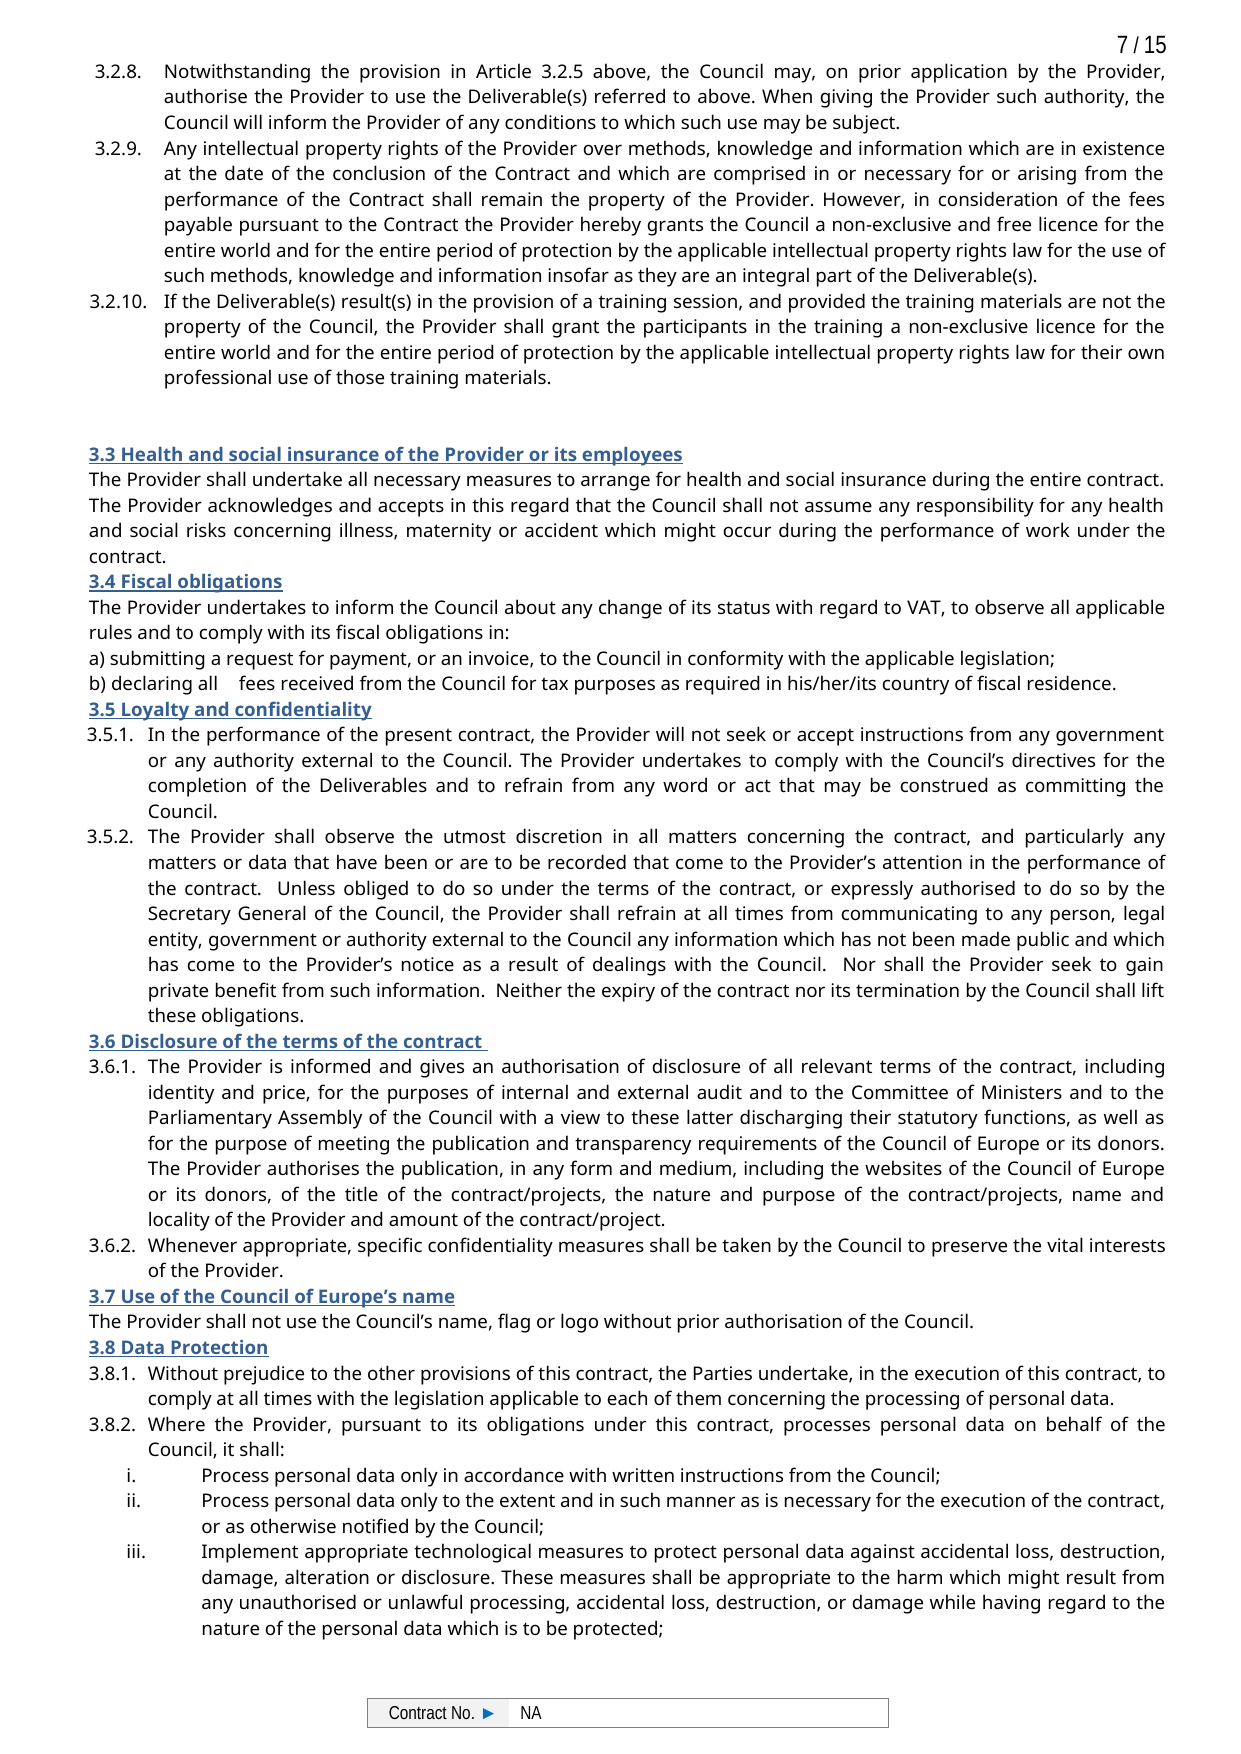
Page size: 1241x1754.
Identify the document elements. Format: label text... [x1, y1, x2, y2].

text The Provider shall undertake all necessary measures to arrange for health and social insurance during the entire contract. The Provider acknowledges and accepts in this regard that the Council shall not assume any responsibility for any health and social risks concerning illness, maternity or accident which might occur during the performance of work under the contract. [89, 467, 1166, 569]
text The Provider shall not use the Council’s name, flag or logo without prior authorisation of the Council. [89, 1309, 1166, 1334]
list Whenever appropriate, specific confidentiality measures shall be taken by the Council to preserve the vital interests of the Provider. [89, 1232, 1166, 1283]
list Implement appropriate technological measures to protect personal data against accidental loss, destruction, damage, alteration or disclosure. These measures shall be appropriate to the harm which might result from any unauthorised or unlawful processing, accidental loss, destruction, or damage while having regard to the nature of the personal data which is to be protected; [126, 1538, 1166, 1641]
list Where the Provider, pursuant to its obligations under this contract, processes personal data on behalf of the Council, it shall: [89, 1411, 1166, 1462]
list Notwithstanding the provision in Article 3.2.5 above, the Council may, on prior application by the Provider, authorise the Provider to use the Deliverable(s) referred to above. When giving the Provider such authority, the Council will inform the Provider of any conditions to which such use may be subject. [118, 58, 1166, 135]
text b) declaring all fees received from the Council for tax purposes as required in his/her/its country of fiscal residence. [89, 671, 1166, 696]
text 3.4 Fiscal obligations [89, 569, 1166, 594]
text 3.5 Loyalty and confidentiality [89, 696, 1166, 722]
list Any intellectual property rights of the Provider over methods, knowledge and information which are in existence at the date of the conclusion of the Contract and which are comprised in or necessary for or arising from the performance of the Contract shall remain the property of the Provider. However, in consideration of the fees payable pursuant to the Contract the Provider hereby grants the Council a non-exclusive and free licence for the entire world and for the entire period of protection by the applicable intellectual property rights law for the use of such methods, knowledge and information insofar as they are an integral part of the Deliverable(s). [118, 135, 1166, 288]
list If the Deliverable(s) result(s) in the provision of a training session, and provided the training materials are not the property of the Council, the Provider shall grant the participants in the training a non-exclusive licence for the entire world and for the entire period of protection by the applicable intellectual property rights law for their own professional use of those training materials. [118, 288, 1166, 390]
list The Provider is informed and gives an authorisation of disclosure of all relevant terms of the contract, including identity and price, for the purposes of internal and external audit and to the Committee of Ministers and to the Parliamentary Assembly of the Council with a view to these latter discharging their statutory functions, as well as for the purpose of meeting the publication and transparency requirements of the Council of Europe or its donors. The Provider authorises the publication, in any form and medium, including the websites of the Council of Europe or its donors, of the title of the contract/projects, the nature and purpose of the contract/projects, name and locality of the Provider and amount of the contract/project. [89, 1053, 1166, 1232]
list Process personal data only in accordance with written instructions from the Council; [126, 1462, 1166, 1487]
text 3.6 Disclosure of the terms of the contract [89, 1028, 1166, 1053]
text 3.8 Data Protection [89, 1334, 1166, 1360]
text 3.7 Use of the Council of Europe’s name [89, 1283, 1166, 1309]
list Without prejudice to the other provisions of this contract, the Parties undertake, in the execution of this contract, to comply at all times with the legislation applicable to each of them concerning the processing of personal data. [89, 1360, 1166, 1411]
list The Provider shall observe the utmost discretion in all matters concerning the contract, and particularly any matters or data that have been or are to be recorded that come to the Provider’s attention in the performance of the contract. Unless obliged to do so under the terms of the contract, or expressly authorised to do so by the Secretary General of the Council, the Provider shall refrain at all times from communicating to any person, legal entity, government or authority external to the Council any information which has not been made public and which has come to the Provider’s notice as a result of dealings with the Council. Nor shall the Provider seek to gain private benefit from such information. Neither the expiry of the contract nor its termination by the Council shall lift these obligations. [110, 824, 1166, 1028]
text 3.3 Health and social insurance of the Provider or its employees [89, 441, 1166, 467]
text The Provider undertakes to inform the Council about any change of its status with regard to VAT, to observe all applicable rules and to comply with its fiscal obligations in: [89, 594, 1166, 645]
list In the performance of the present contract, the Provider will not seek or accept instructions from any government or any authority external to the Council. The Provider undertakes to comply with the Council’s directives for the completion of the Deliverables and to refrain from any word or act that may be construed as committing the Council. [110, 722, 1166, 824]
text a) submitting a request for payment, or an invoice, to the Council in conformity with the applicable legislation; [89, 645, 1166, 671]
list Process personal data only to the extent and in such manner as is necessary for the execution of the contract, or as otherwise notified by the Council; [126, 1487, 1166, 1538]
